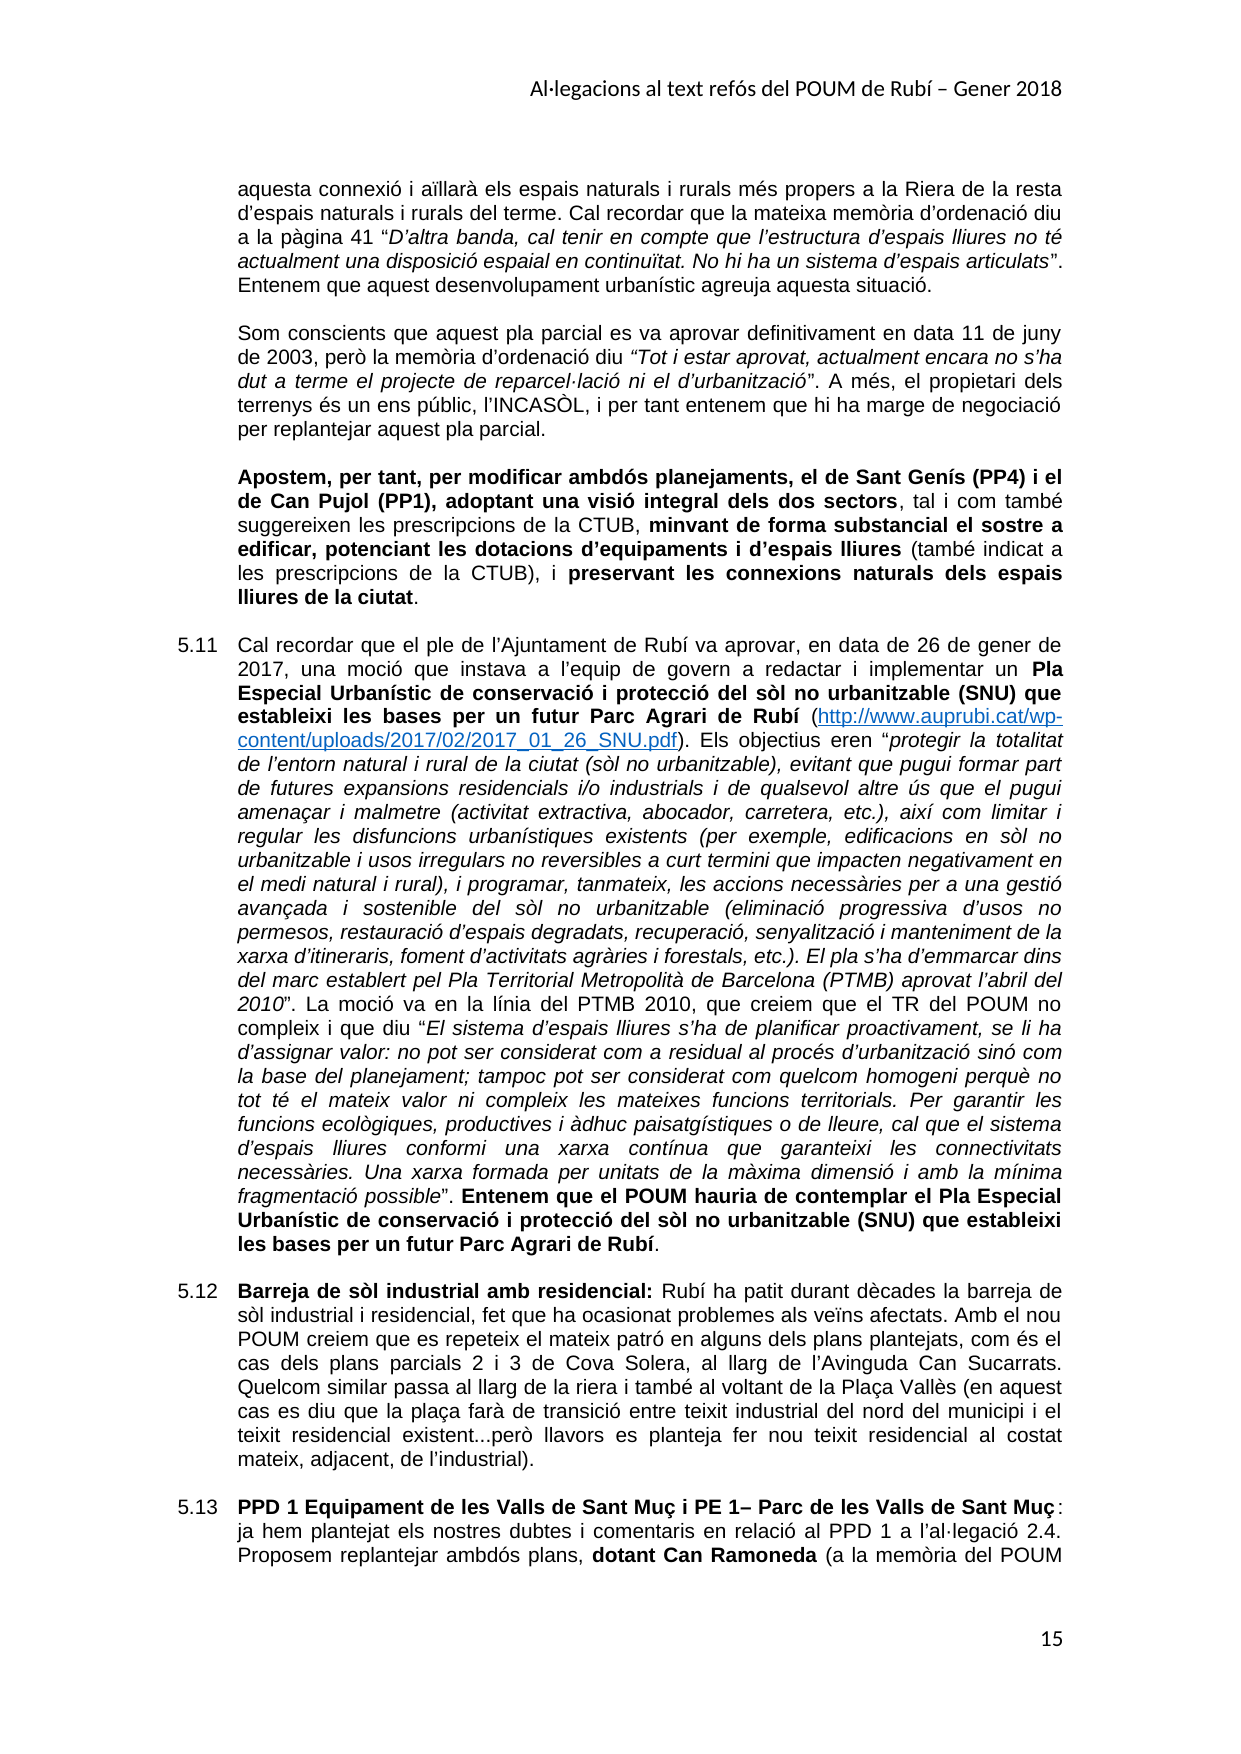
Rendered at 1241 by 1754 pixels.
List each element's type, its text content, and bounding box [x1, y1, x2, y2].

list Cal recordar que el ple de l’Ajuntament de Rubí va aprovar, en data de 26 de gener de 2017, una moció que instava a l’equip de govern a redactar i implementar un Pla Especial Urbanístic de conservació i protecció del sòl no urbanitzable (SNU) que estableixi les bases per un futur Parc Agrari de Rubí (http://www.auprubi.cat/wp-content/uploads/2017/02/2017_01_26_SNU.pdf). Els objectius eren “protegir la totalitat de l’entorn natural i rural de la ciutat (sòl no urbanitzable), evitant que pugui formar part de futures expansions residencials i/o industrials i de qualsevol altre ús que el pugui amenaçar i malmetre (activitat extractiva, abocador, carretera, etc.), així com limitar i regular les disfuncions urbanístiques existents (per exemple, edificacions en sòl no urbanitzable i usos irregulars no reversibles a curt termini que impacten negativament en el medi natural i rural), i programar, tanmateix, les accions necessàries per a una gestió avançada i sostenible del sòl no urbanitzable (eliminació progressiva d’usos no permesos, restauració d’espais degradats, recuperació, senyalització i manteniment de la xarxa d’itineraris, foment d’activitats agràries i forestals, etc.). El pla s’ha d’emmarcar dins del marc establert pel Pla Territorial Metropolità de Barcelona (PTMB) aprovat l’abril del 2010”. La moció va en la línia del PTMB 2010, que creiem que el TR del POUM no compleix i que diu “El sistema d’espais lliures s’ha de planificar proactivament, se li ha d’assignar valor: no pot ser considerat com a residual al procés d’urbanització sinó com la base del planejament; tampoc pot ser considerat com quelcom homogeni perquè no tot té el mateix valor ni compleix les mateixes funcions territorials. Per garantir les funcions ecològiques, productives i àdhuc paisatgístiques o de lleure, cal que el sistema d’espais lliures conformi una xarxa contínua que garanteixi les connectivitats necessàries. Una xarxa formada per unitats de la màxima dimensió i amb la mínima fragmentació possible”. Entenem que el POUM hauria de contemplar el Pla Especial Urbanístic de conservació i protecció del sòl no urbanitzable (SNU) que estableixi les bases per un futur Parc Agrari de Rubí. [177, 632, 1063, 1255]
list Barreja de sòl industrial amb residencial: Rubí ha patit durant dècades la barreja de sòl industrial i residencial, fet que ha ocasionat problemes als veïns afectats. Amb el nou POUM creiem que es repeteix el mateix patró en alguns dels plans plantejats, com és el cas dels plans parcials 2 i 3 de Cova Solera, al llarg de l’Avinguda Can Sucarrats. Quelcom similar passa al llarg de la riera i també al voltant de la Plaça Vallès (en aquest cas es diu que la plaça farà de transició entre teixit industrial del nord del municipi i el teixit residencial existent...però llavors es planteja fer nou teixit residencial al costat mateix, adjacent, de l’industrial). [177, 1279, 1063, 1471]
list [177, 1495, 1063, 1567]
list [237, 177, 1063, 297]
list Som conscients que aquest pla parcial es va aprovar definitivament en data 11 de juny de 2003, però la memòria d’ordenació diu “Tot i estar aprovat, actualment encara no s’ha dut a terme el projecte de reparcel·lació ni el d’urbanització”. A més, el propietari dels terrenys és un ens públic, l’INCASÒL, i per tant entenem que hi ha marge de negociació per replantejar aquest pla parcial. [237, 321, 1063, 441]
list Apostem, per tant, per modificar ambdós planejaments, el de Sant Genís (PP4) i el de Can Pujol (PP1), adoptant una visió integral dels dos sectors, tal i com també suggereixen les prescripcions de la CTUB, minvant de forma substancial el sostre a edificar, potenciant les dotacions d’equipaments i d’espais lliures (també indicat a les prescripcions de la CTUB), i preservant les connexions naturals dels espais lliures de la ciutat. [237, 465, 1063, 608]
